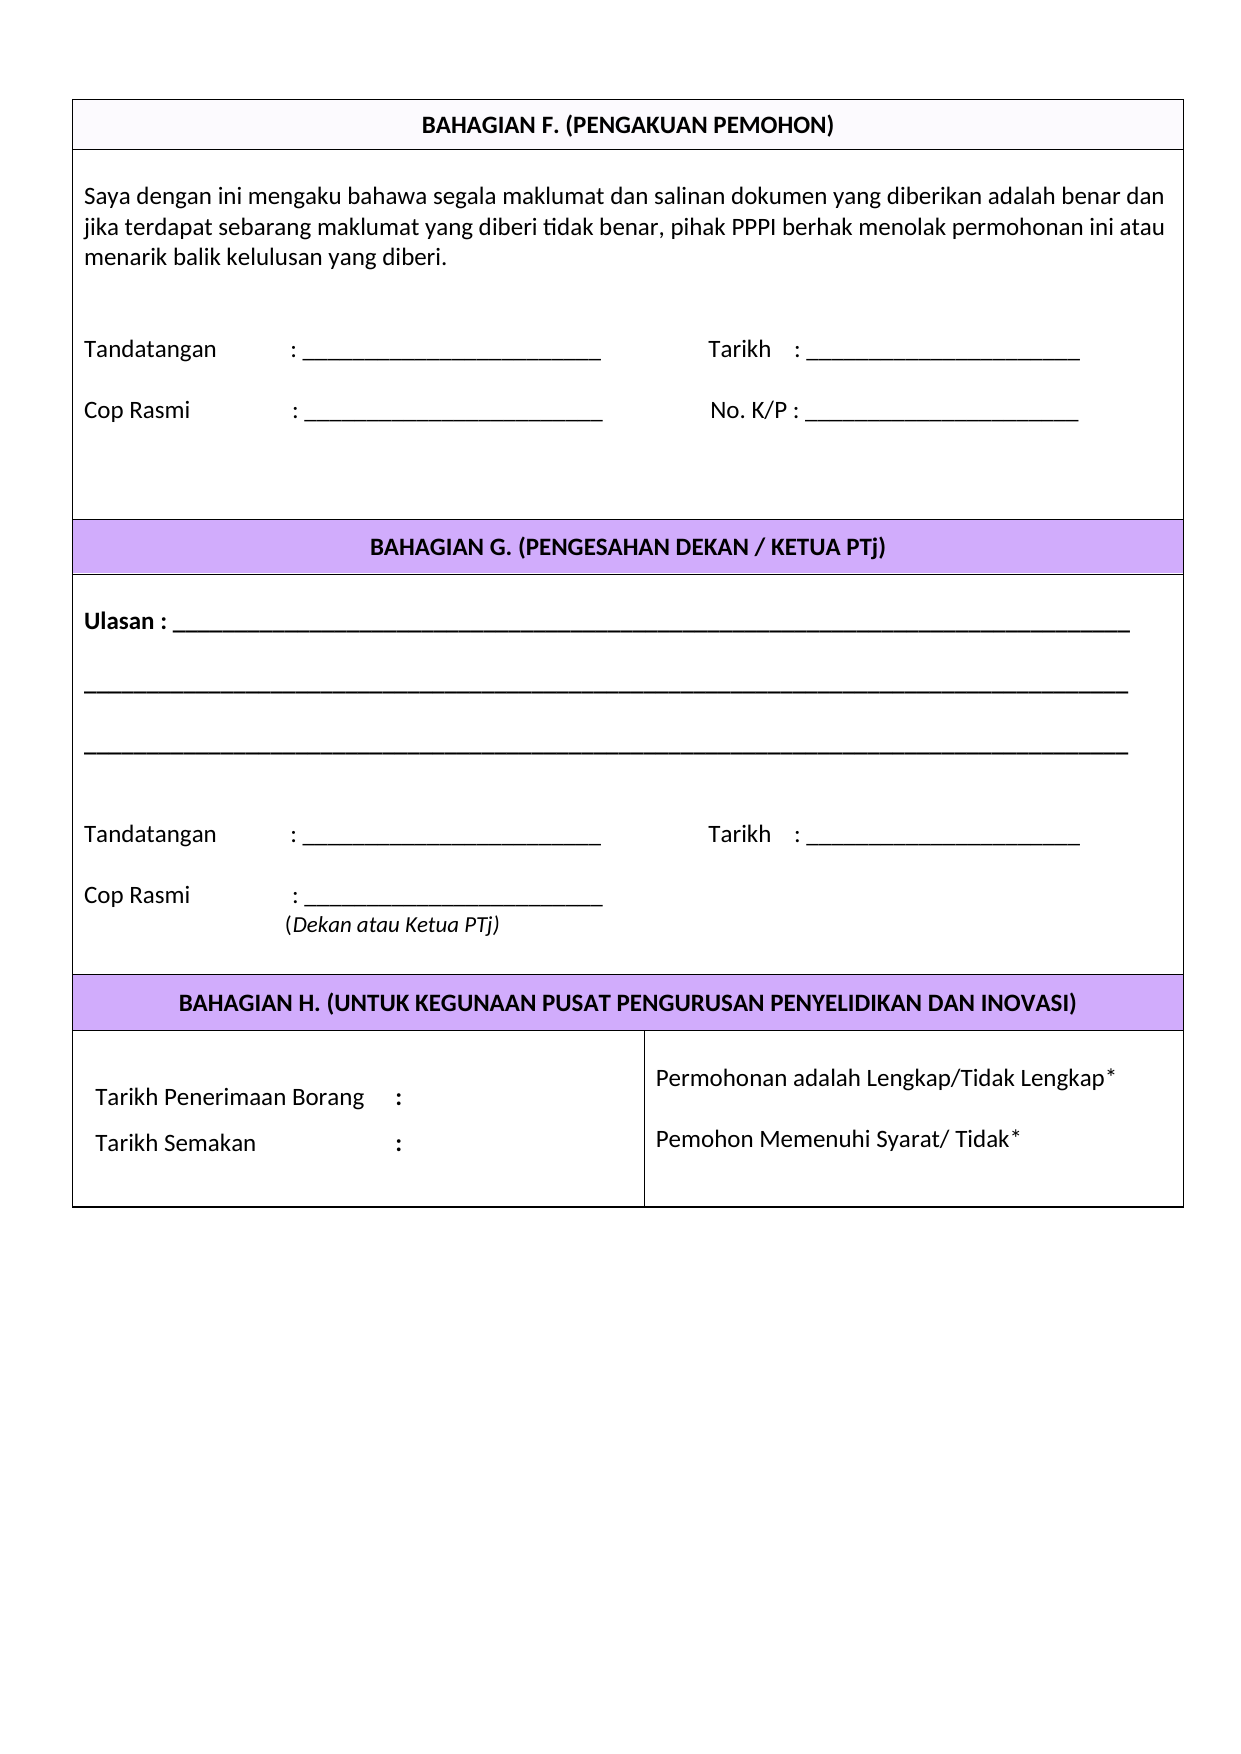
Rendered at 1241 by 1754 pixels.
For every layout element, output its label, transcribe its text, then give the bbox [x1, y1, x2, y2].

table_cell Saya dengan ini mengaku bahawa segala maklumat dan salinan dokumen yang diberikan adalah benar dan jika terdapat sebarang maklumat yang diberi tidak benar, pihak PPPI berhak menolak permohonan ini atau menarik balik kelulusan yang diberi. Tandatangan : ________________________ Tarikh : ______________________ Cop Rasmi : ________________________ No. K/P : ______________________ [73, 150, 1183, 519]
table_cell BAHAGIAN F. (PENGAKUAN PEMOHON) [73, 100, 1183, 149]
table_cell Permohonan adalah Lengkap/Tidak Lengkap* Pemohon Memenuhi Syarat/ Tidak* [645, 1031, 1183, 1206]
table_cell BAHAGIAN G. (PENGESAHAN DEKAN / KETUA PTj) [73, 520, 1183, 573]
table_cell [73, 1031, 644, 1206]
table_cell Ulasan : _____________________________________________________________________________ ____________________________________________________________________________________ ____________________________________________________________________________________ Tandatangan : ________________________ Tarikh : ______________________ Cop Rasmi : ________________________ (Dekan atau Ketua PTj) [73, 575, 1183, 974]
table_cell BAHAGIAN H. (UNTUK KEGUNAAN PUSAT PENGURUSAN PENYELIDIKAN DAN INOVASI) [73, 975, 1183, 1030]
